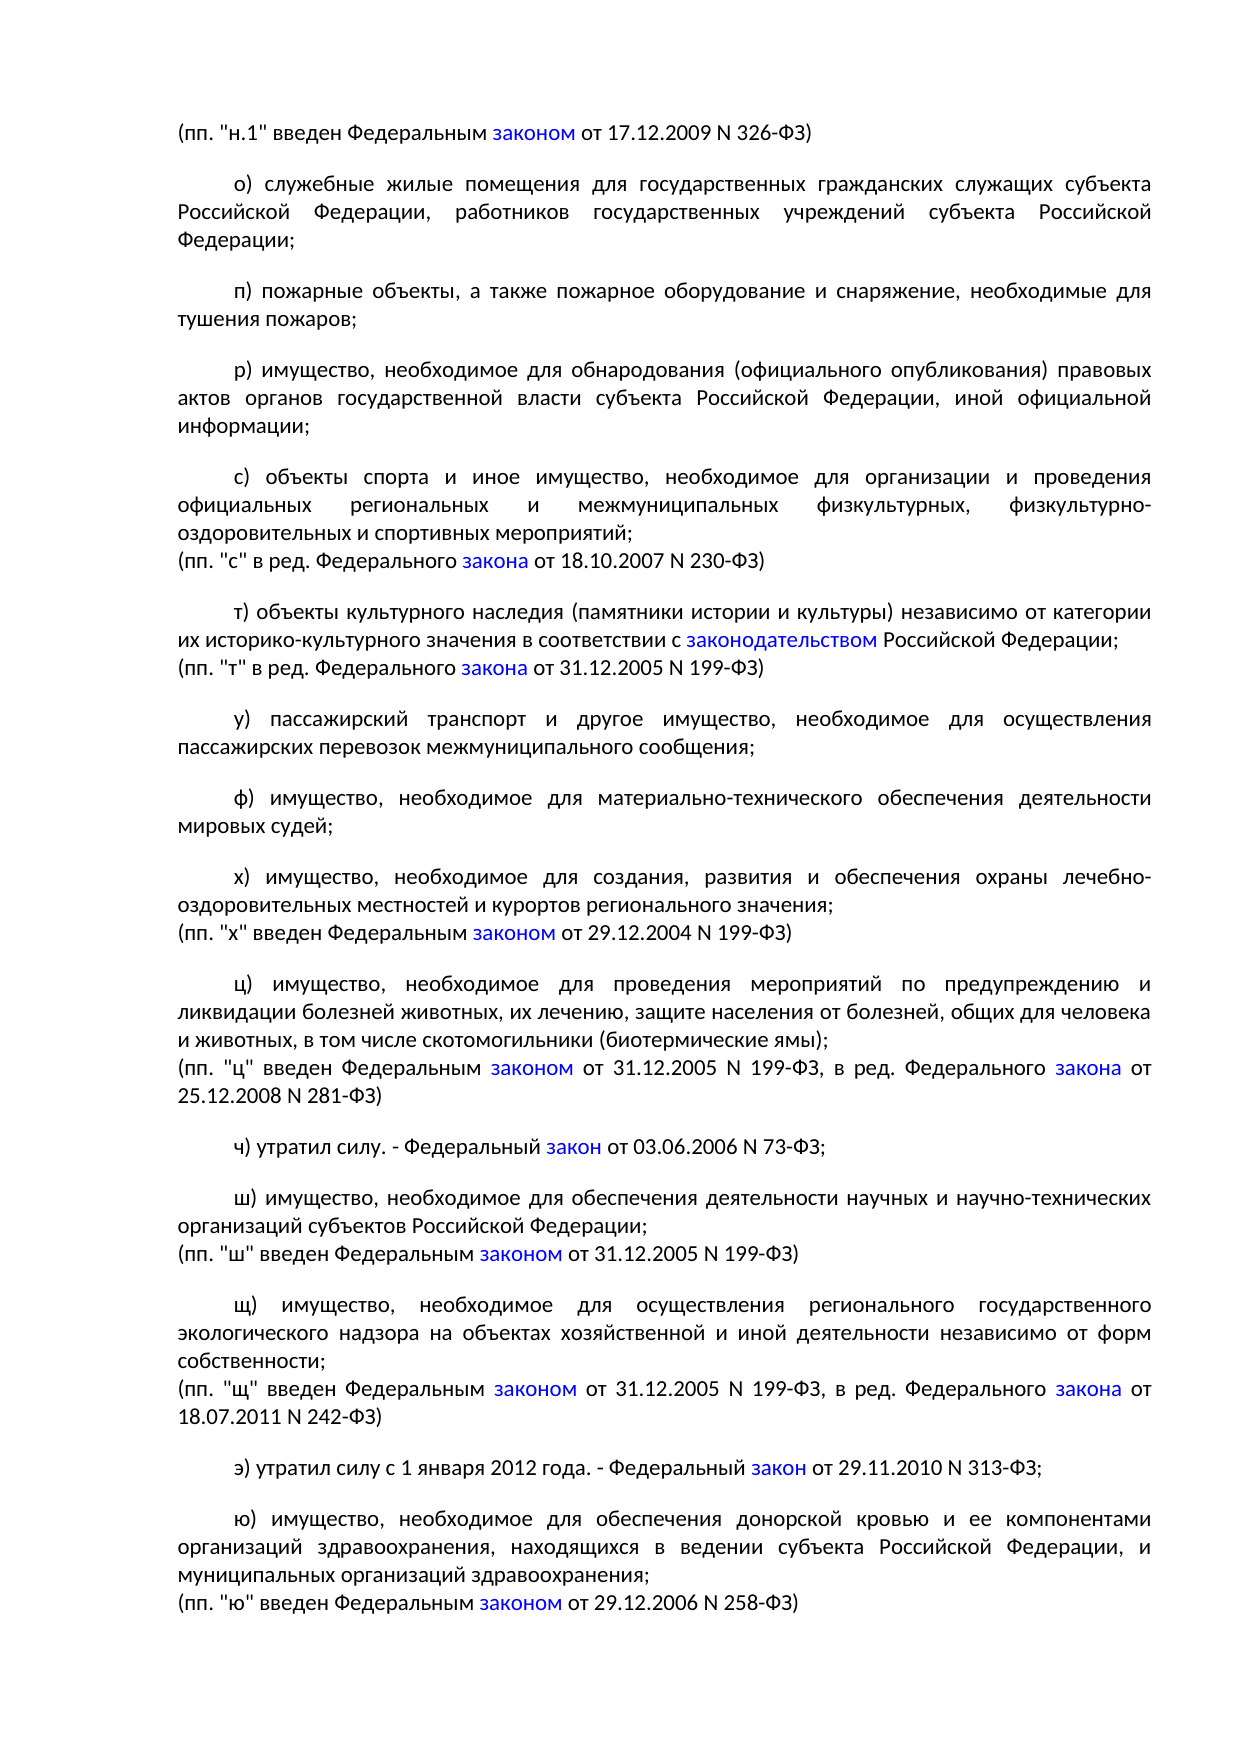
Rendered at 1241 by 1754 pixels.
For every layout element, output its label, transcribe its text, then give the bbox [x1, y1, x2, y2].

text ц) имущество, необходимое для проведения мероприятий по предупреждению и ликвидации болезней животных, их лечению, защите населения от болезней, общих для человека и животных, в том числе скотомогильники (биотермические ямы); [177, 969, 1152, 1053]
text щ) имущество, необходимое для осуществления регионального государственного экологического надзора на объектах хозяйственной и иной деятельности независимо от форм собственности; [177, 1290, 1152, 1374]
text (пп. "с" в ред. Федерального закона от 18.10.2007 N 230-ФЗ) [177, 546, 1152, 574]
text (пп. "ц" введен Федеральным законом от 31.12.2005 N 199-ФЗ, в ред. Федерального закона от 25.12.2008 N 281-ФЗ) [177, 1053, 1152, 1109]
text р) имущество, необходимое для обнародования (официального опубликования) правовых актов органов государственной власти субъекта Российской Федерации, иной официальной информации; [177, 355, 1152, 439]
text у) пассажирский транспорт и другое имущество, необходимое для осуществления пассажирских перевозок межмуниципального сообщения; [177, 704, 1152, 760]
text ю) имущество, необходимое для обеспечения донорской кровью и ее компонентами организаций здравоохранения, находящихся в ведении субъекта Российской Федерации, и муниципальных организаций здравоохранения; [177, 1504, 1152, 1588]
text ш) имущество, необходимое для обеспечения деятельности научных и научно-технических организаций субъектов Российской Федерации; [177, 1183, 1152, 1239]
text (пп. "ш" введен Федеральным законом от 31.12.2005 N 199-ФЗ) [177, 1239, 1152, 1267]
text (пп. "н.1" введен Федеральным законом от 17.12.2009 N 326-ФЗ) [177, 118, 1152, 146]
text (пп. "ю" введен Федеральным законом от 29.12.2006 N 258-ФЗ) [177, 1588, 1152, 1616]
text ч) утратил силу. - Федеральный закон от 03.06.2006 N 73-ФЗ; [177, 1132, 1152, 1160]
text (пп. "х" введен Федеральным законом от 29.12.2004 N 199-ФЗ) [177, 918, 1152, 946]
text э) утратил силу с 1 января 2012 года. - Федеральный закон от 29.11.2010 N 313-ФЗ; [177, 1453, 1152, 1481]
text ф) имущество, необходимое для материально-технического обеспечения деятельности мировых судей; [177, 783, 1152, 839]
text х) имущество, необходимое для создания, развития и обеспечения охраны лечебно-оздоровительных местностей и курортов регионального значения; [177, 862, 1152, 918]
text (пп. "т" в ред. Федерального закона от 31.12.2005 N 199-ФЗ) [177, 653, 1152, 681]
text (пп. "щ" введен Федеральным законом от 31.12.2005 N 199-ФЗ, в ред. Федерального закона от 18.07.2011 N 242-ФЗ) [177, 1374, 1152, 1430]
text т) объекты культурного наследия (памятники истории и культуры) независимо от категории их историко-культурного значения в соответствии с законодательством Российской Федерации; [177, 597, 1152, 653]
text п) пожарные объекты, а также пожарное оборудование и снаряжение, необходимые для тушения пожаров; [177, 276, 1152, 332]
text с) объекты спорта и иное имущество, необходимое для организации и проведения официальных региональных и межмуниципальных физкультурных, физкультурно-оздоровительных и спортивных мероприятий; [177, 462, 1152, 546]
text о) служебные жилые помещения для государственных гражданских служащих субъекта Российской Федерации, работников государственных учреждений субъекта Российской Федерации; [177, 169, 1152, 253]
